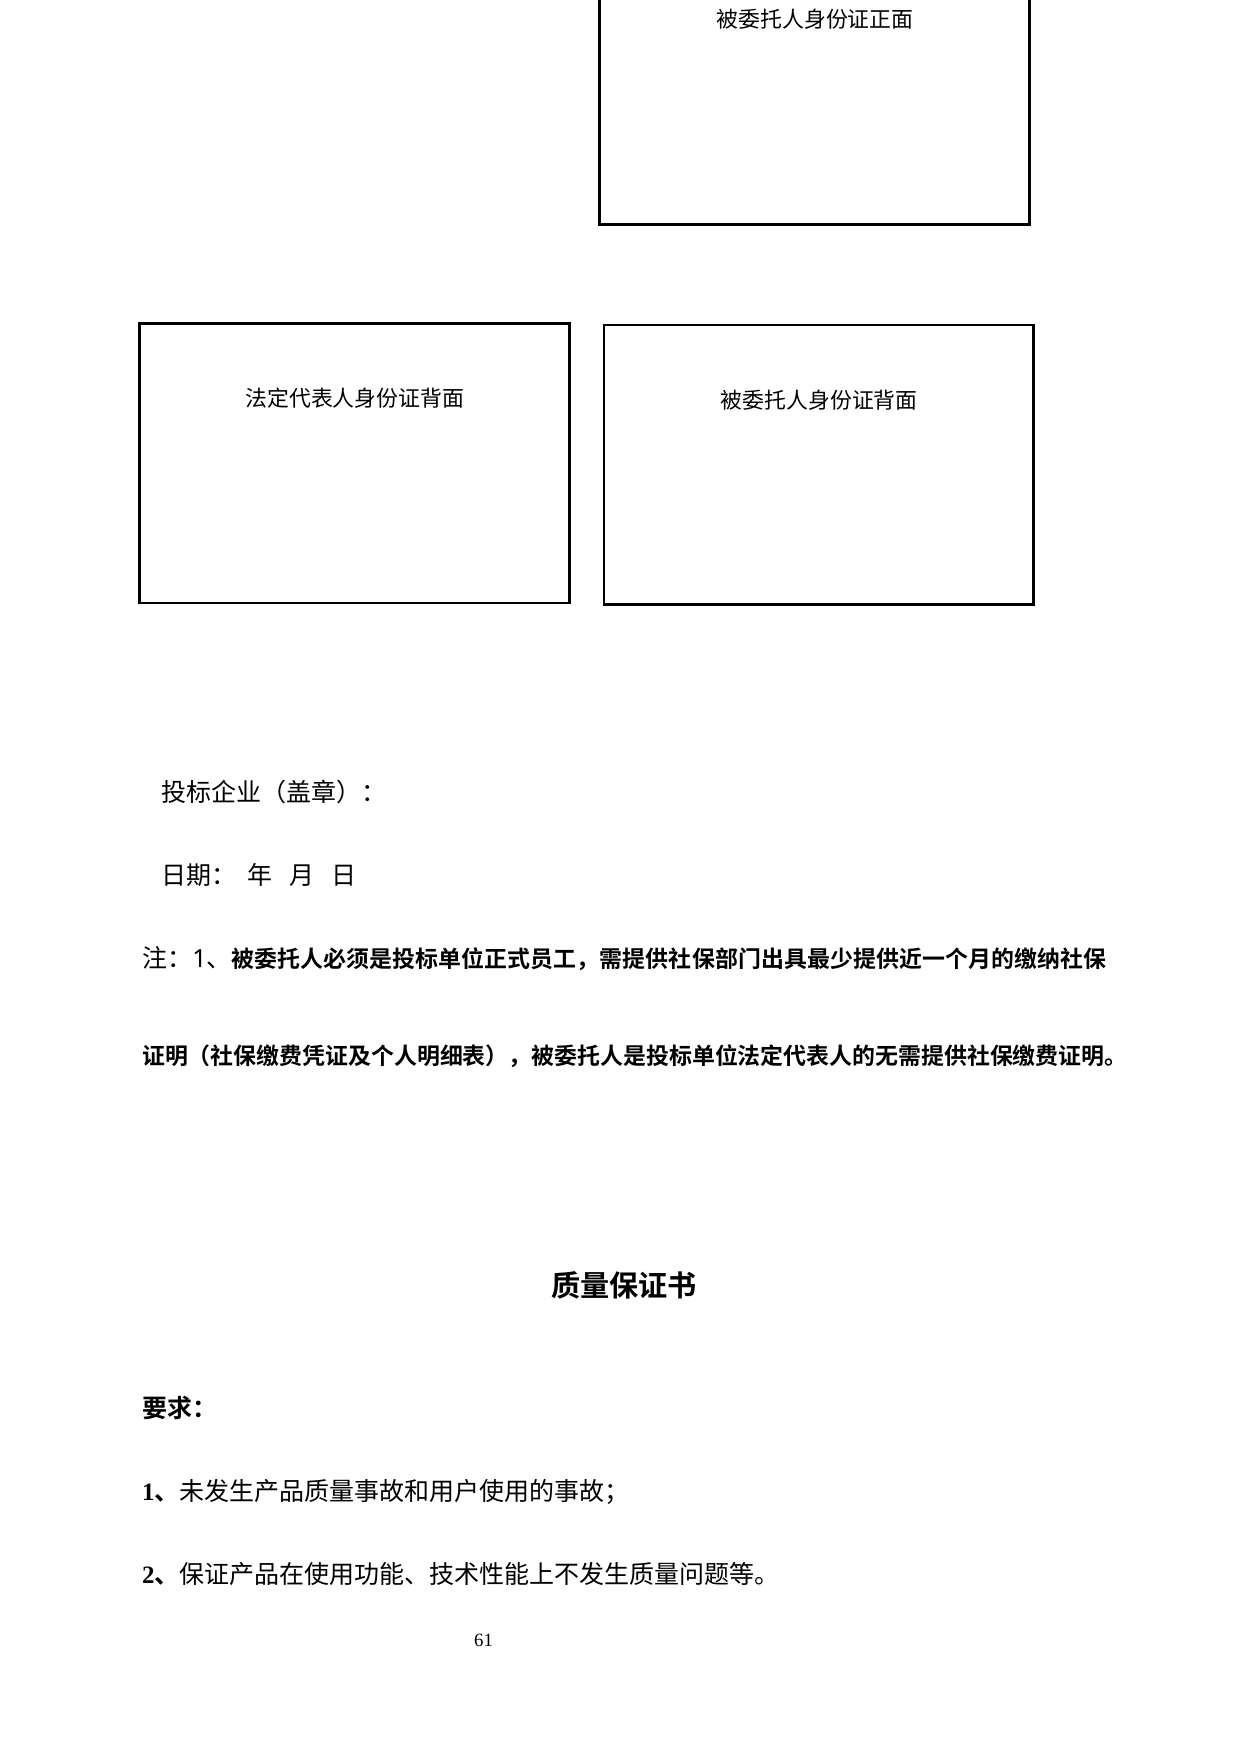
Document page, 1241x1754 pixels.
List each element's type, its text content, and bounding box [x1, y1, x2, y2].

text 要求： [142, 1374, 1106, 1439]
text 2、保证产品在使用功能、技术性能上不发生质量问题等。 [142, 1541, 1106, 1606]
text 投标企业（盖章）： [142, 758, 1106, 823]
text 日期： 年 月 日 [142, 841, 1106, 906]
text 注：1、被委托人必须是投标单位正式员工，需提供社保部门出具最少提供近一个月的缴纳社保证明（社保缴费凭证及个人明细表），被委托人是投标单位法定代表人的无需提供社保缴费证明。 [142, 924, 1106, 1087]
text 1、未发生产品质量事故和用户使用的事故； [142, 1457, 1106, 1522]
subtitle 质量保证书 [142, 1251, 1106, 1316]
